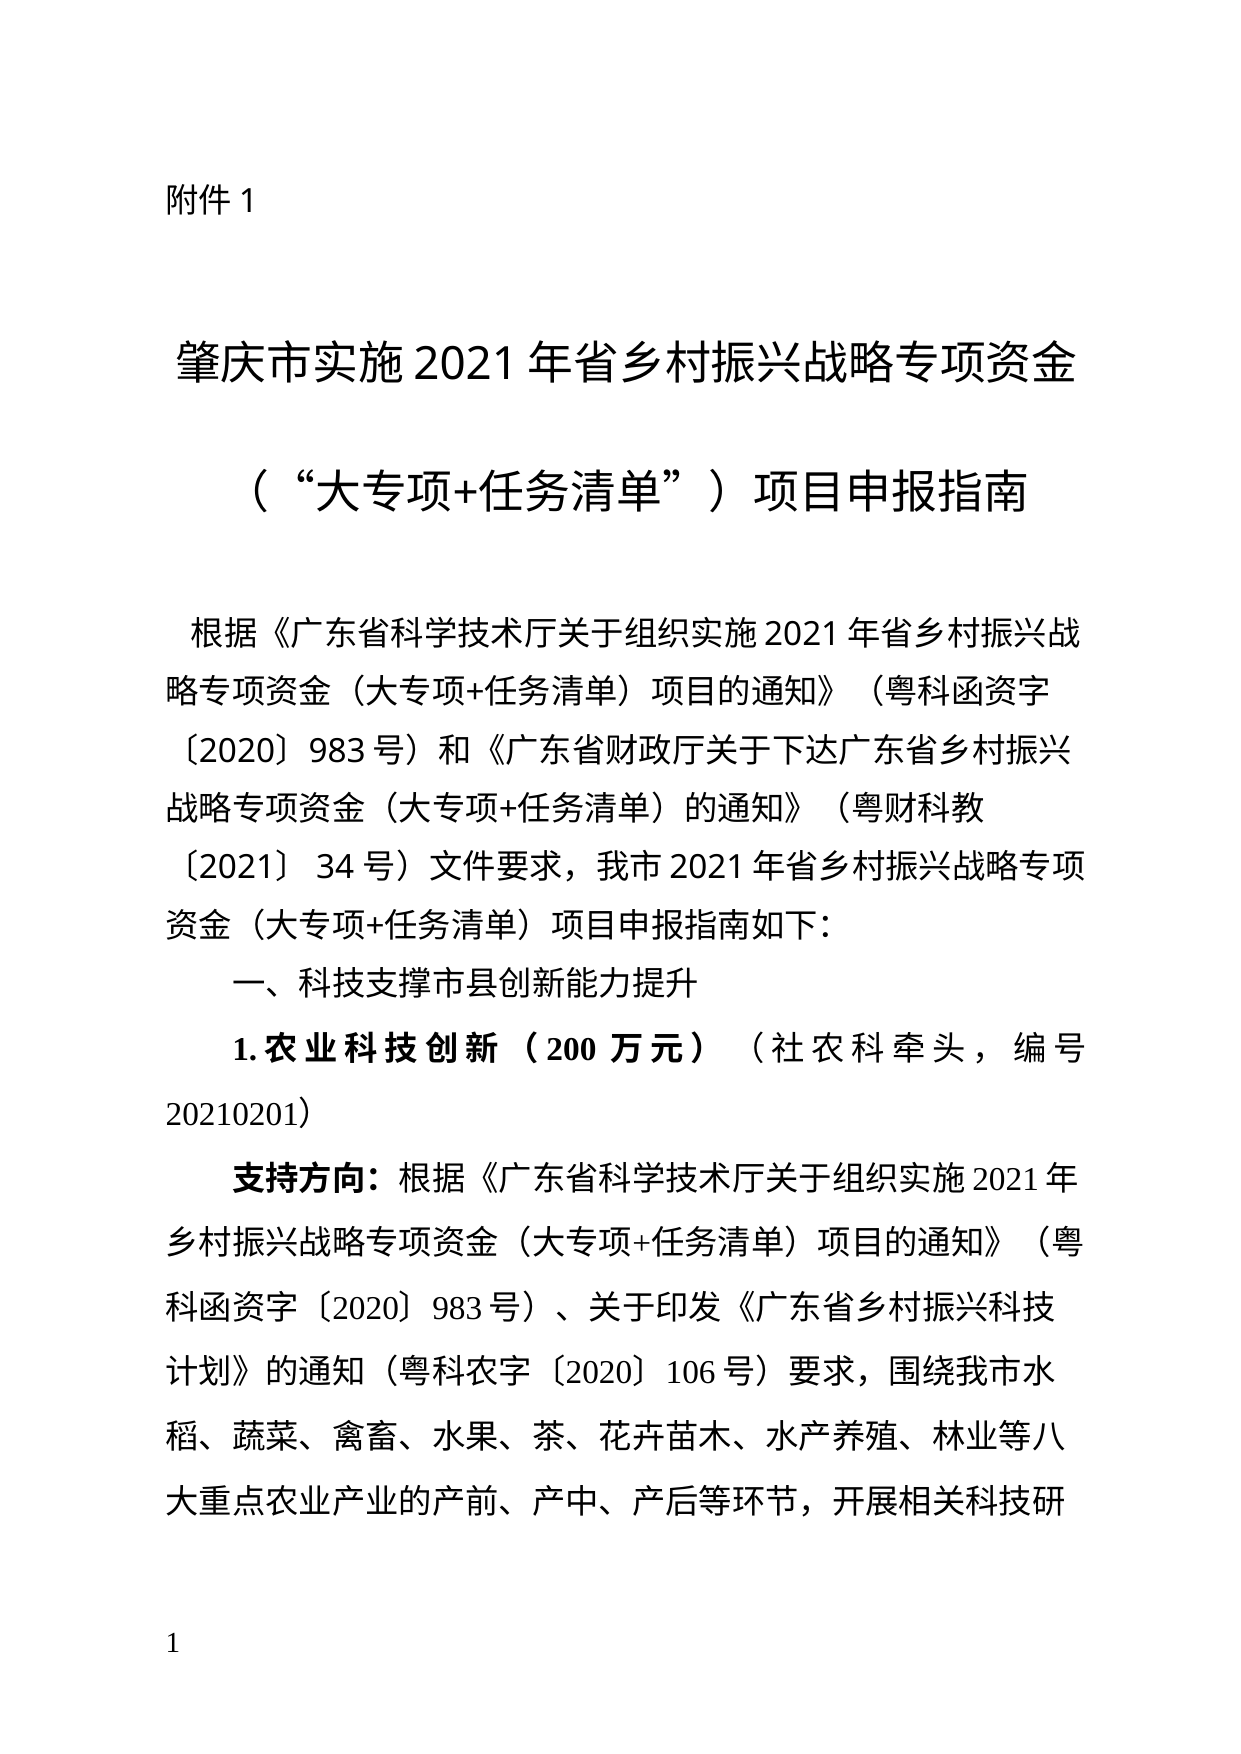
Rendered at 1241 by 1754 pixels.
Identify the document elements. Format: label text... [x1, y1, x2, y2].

text 肇庆市实施2021年省乡村振兴战略专项资金（“大专项+任务清单”）项目申报指南 [165, 295, 1087, 553]
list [165, 1143, 1087, 1531]
text 一、科技支撑市县创新能力提升 [165, 949, 1087, 1014]
text 附件1 [165, 165, 1087, 230]
text 根据《广东省科学技术厅关于组织实施2021年省乡村振兴战略专项资金（大专项+任务清单）项目的通知》（粤科函资字〔2020〕983号）和《广东省财政厅关于下达广东省乡村振兴战略专项资金（大专项+任务清单）的通知》（粤财科教〔2021〕 34 号）文件要求，我市2021年省乡村振兴战略专项资金（大专项+任务清单）项目申报指南如下： [165, 599, 1087, 949]
text 1.农业科技创新（200万元）（社农科牵头，编号20210201） [165, 1014, 1087, 1143]
